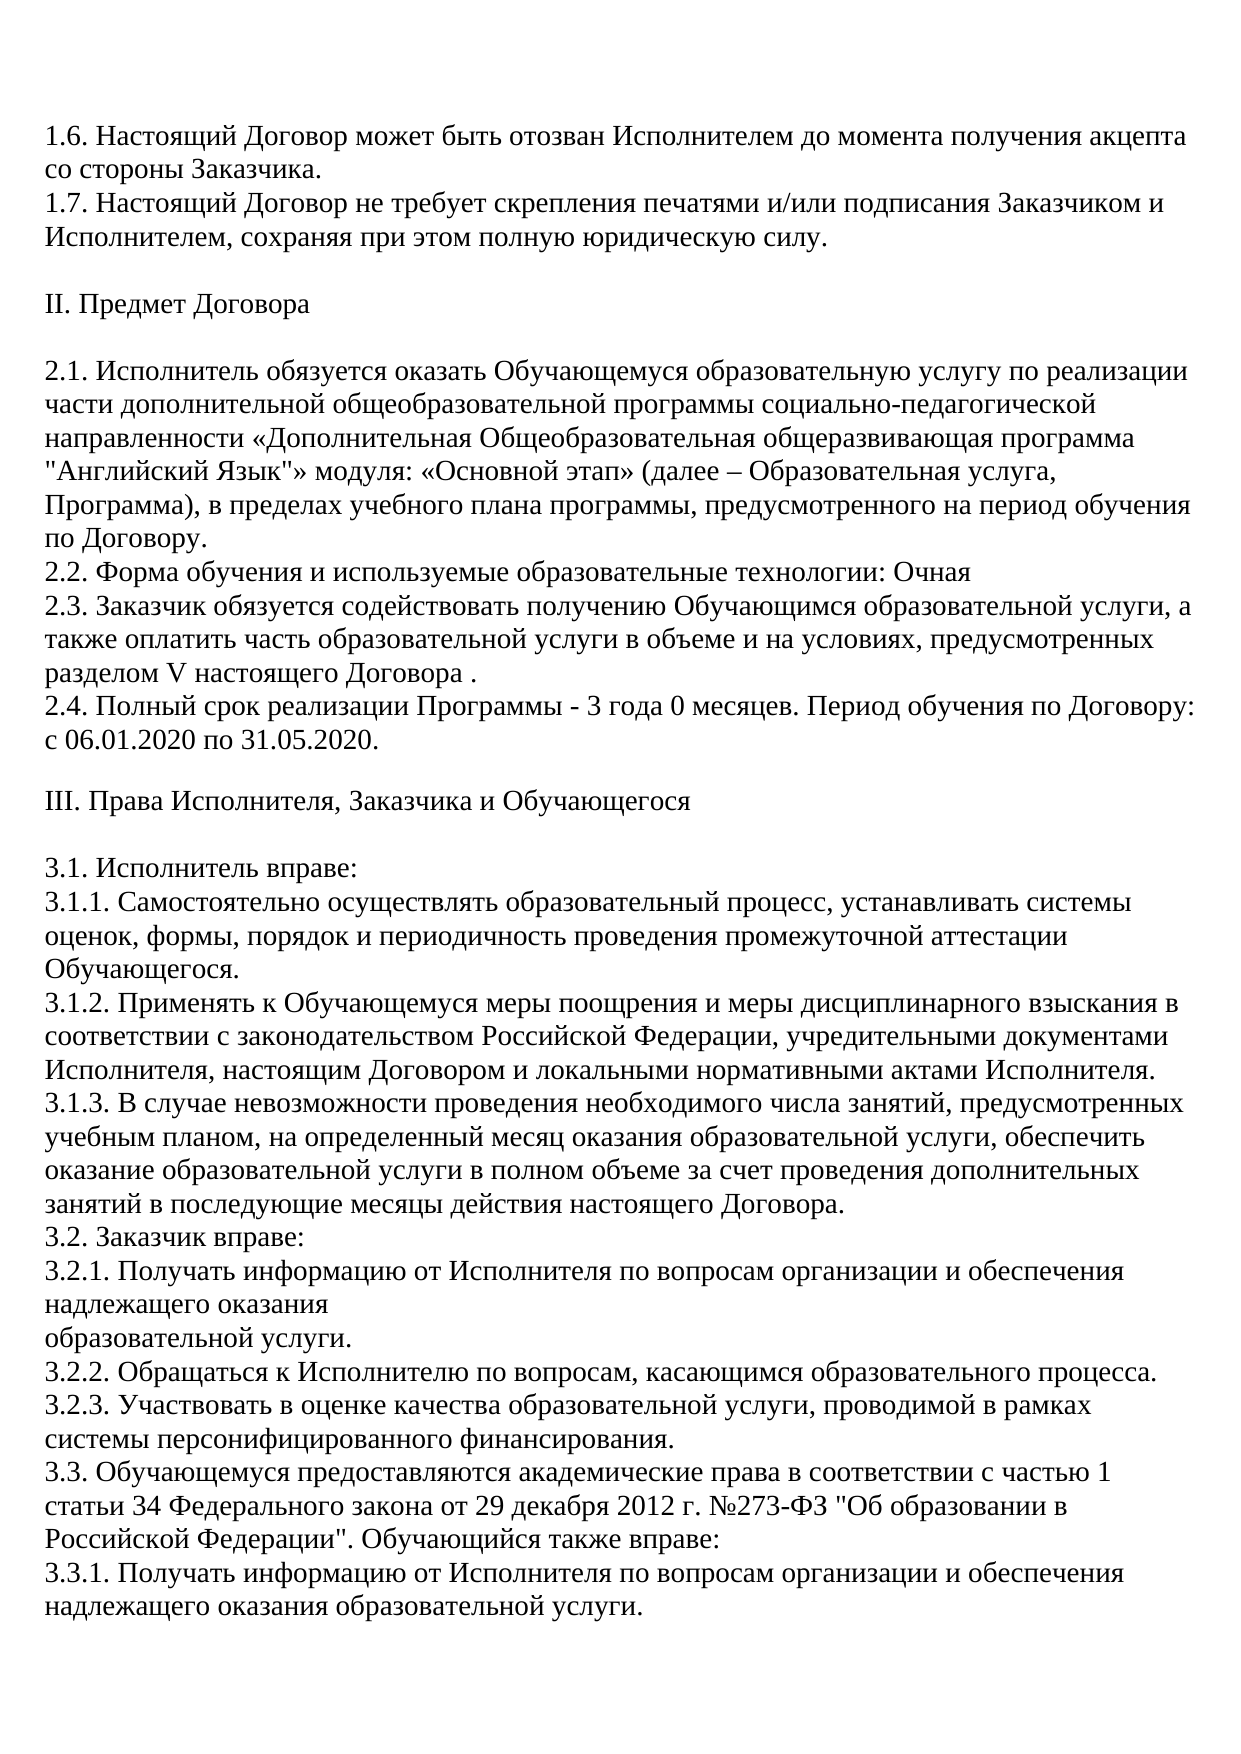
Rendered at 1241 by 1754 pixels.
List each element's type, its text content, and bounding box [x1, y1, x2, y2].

text II. Предмет Договора [44, 286, 1196, 319]
text 3.2.1. Получать информацию от Исполнителя по вопросам организации и обеспечения надлежащего оказания [44, 1253, 1196, 1320]
text 3.1.3. В случае невозможности проведения необходимого числа занятий, предусмотренных учебным планом, на определенный месяц оказания образовательной услуги, обеспечить оказание образовательной услуги в полном объеме за счет проведения дополнительных занятий в последующие месяцы действия настоящего Договора. [44, 1085, 1196, 1219]
text 2.1. Исполнитель обязуется оказать Обучающемуся образовательную услугу по реализации части дополнительной общеобразовательной программы социально-педагогической направленности «Дополнительная Общеобразовательная общеразвивающая программа "Английский Язык"» модуля: «Основной этап» (далее – Образовательная услуга, Программа), в пределах учебного плана программы, предусмотренного на период обучения [44, 353, 1196, 521]
text 3.1.2. Применять к Обучающемуся меры поощрения и меры дисциплинарного взыскания в соответствии с законодательством Российской Федерации, учредительными документами Исполнителя, настоящим Договором и локальными нормативными актами Исполнителя. [44, 985, 1196, 1085]
text образовательной услуги. [44, 1320, 1196, 1354]
text 2.3. Заказчик обязуется содействовать получению Обучающимся образовательной услуги, а также оплатить часть образовательной услуги в объеме и на условиях, предусмотренных разделом V настоящего Договора . [44, 588, 1196, 688]
text 3.2.2. Обращаться к Исполнителю по вопросам, касающимся образовательного процесса. [44, 1354, 1196, 1387]
text по Договору. [44, 521, 1196, 554]
text 3.1. Исполнитель вправе: [44, 851, 1196, 884]
text 1.7. Настоящий Договор не требует скрепления печатями и/или подписания Заказчиком и Исполнителем, сохраняя при этом полную юридическую силу. [44, 185, 1196, 252]
text 3.2. Заказчик вправе: [44, 1219, 1196, 1253]
text III. Права Исполнителя, Заказчика и Обучающегося [44, 783, 1196, 817]
text 2.2. Форма обучения и используемые образовательные технологии: Очная [44, 554, 1196, 588]
text 3.2.3. Участвовать в оценке качества образовательной услуги, проводимой в рамках системы персонифицированного финансирования. [44, 1387, 1196, 1454]
text 2.4. Полный срок реализации Программы - 3 года 0 месяцев. Период обучения по Договору: с 06.01.2020 по 31.05.2020. [44, 688, 1196, 755]
text 3.3. Обучающемуся предоставляются академические права в соответствии с частью 1 статьи 34 Федерального закона от 29 декабря 2012 г. №273-ФЗ "Об образовании в Российской Федерации". Обучающийся также вправе: [44, 1454, 1196, 1555]
text 1.6. Настоящий Договор может быть отозван Исполнителем до момента получения акцепта со стороны Заказчика. [44, 118, 1196, 185]
text 3.1.1. Самостоятельно осуществлять образовательный процесс, устанавливать системы оценок, формы, порядок и периодичность проведения промежуточной аттестации Обучающегося. [44, 884, 1196, 985]
text 3.3.1. Получать информацию от Исполнителя по вопросам организации и обеспечения надлежащего оказания образовательной услуги. [44, 1555, 1196, 1622]
